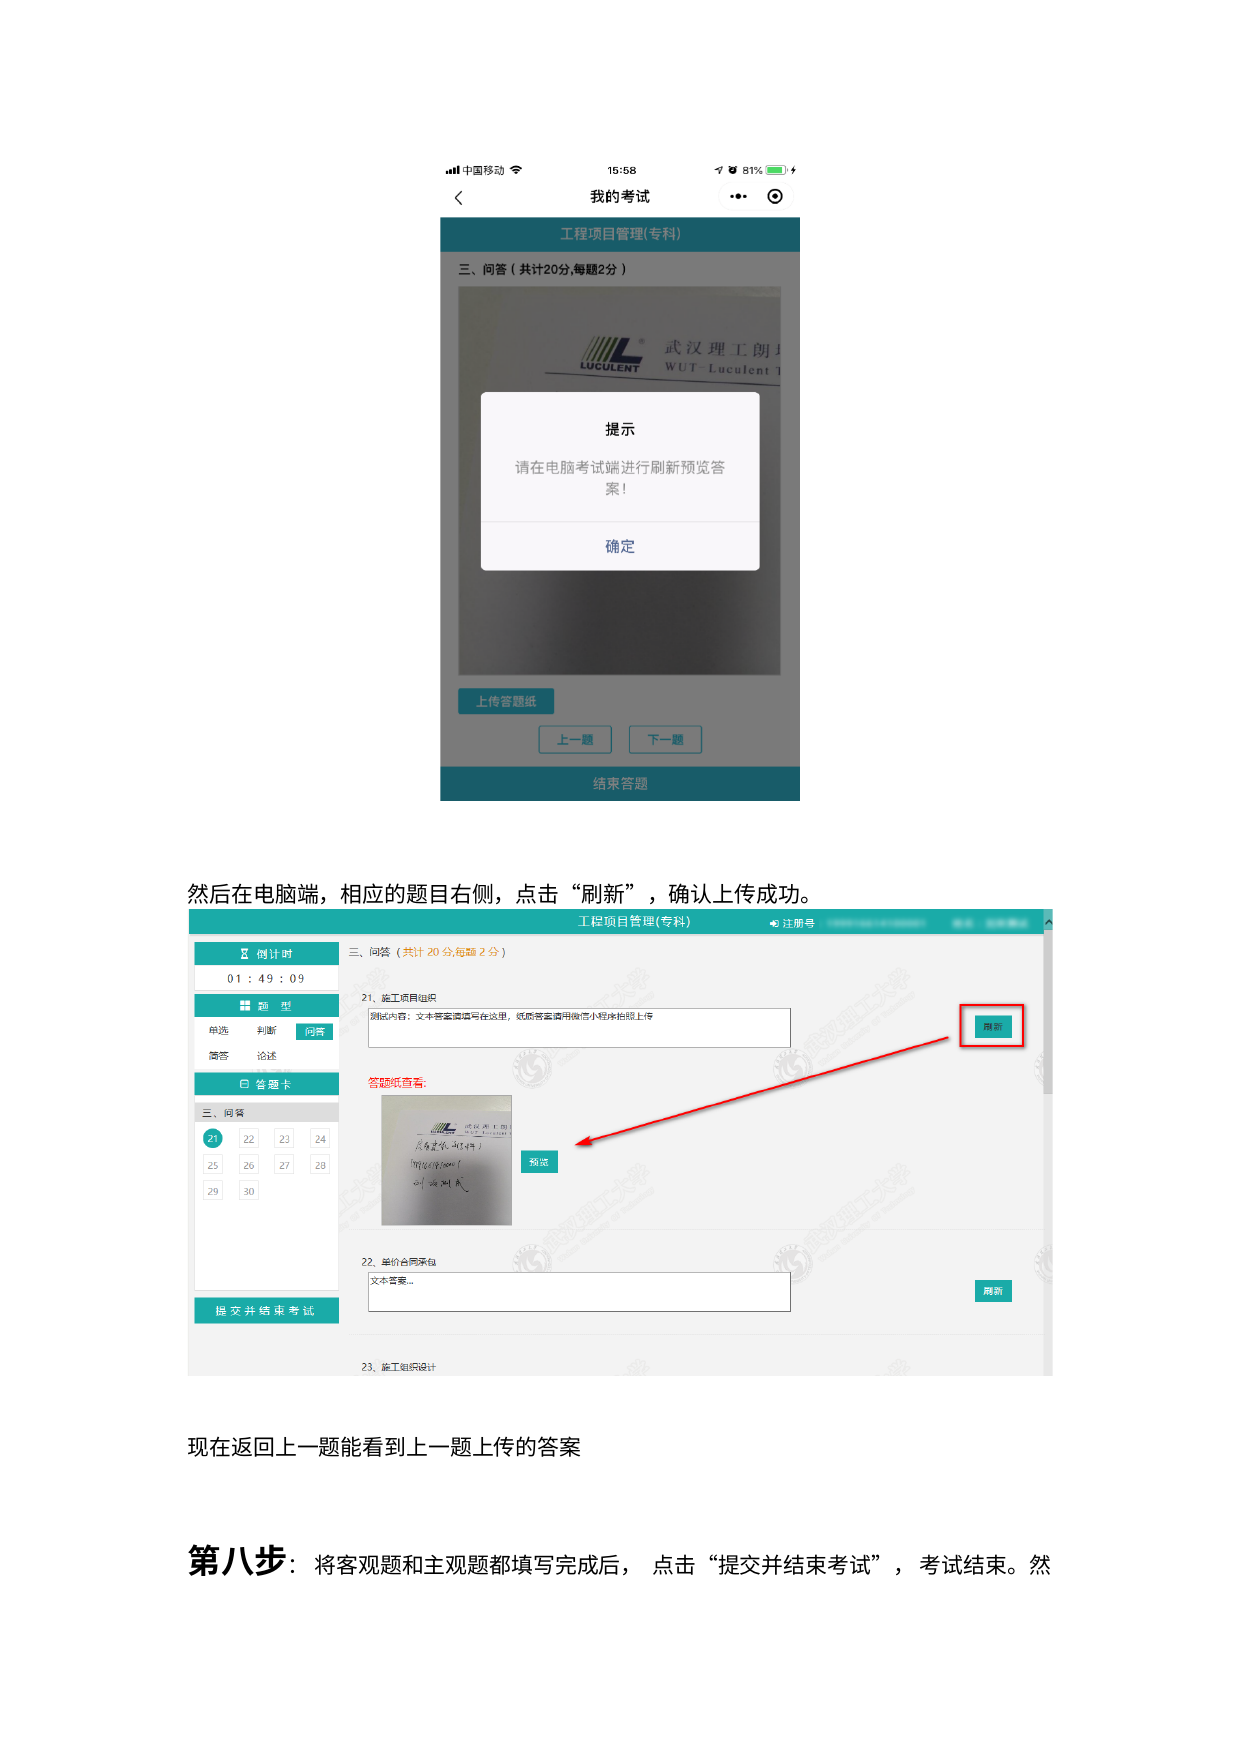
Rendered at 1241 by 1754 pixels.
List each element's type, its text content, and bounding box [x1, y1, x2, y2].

picture [440, 162, 800, 801]
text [187, 1527, 1053, 1592]
text 然后在电脑端，相应的题目右侧，点击“刷新”，确认上传成功。 [187, 877, 1053, 909]
picture [187, 909, 1053, 1376]
text 现在返回上一题能看到上一题上传的答案 [187, 1429, 1053, 1462]
